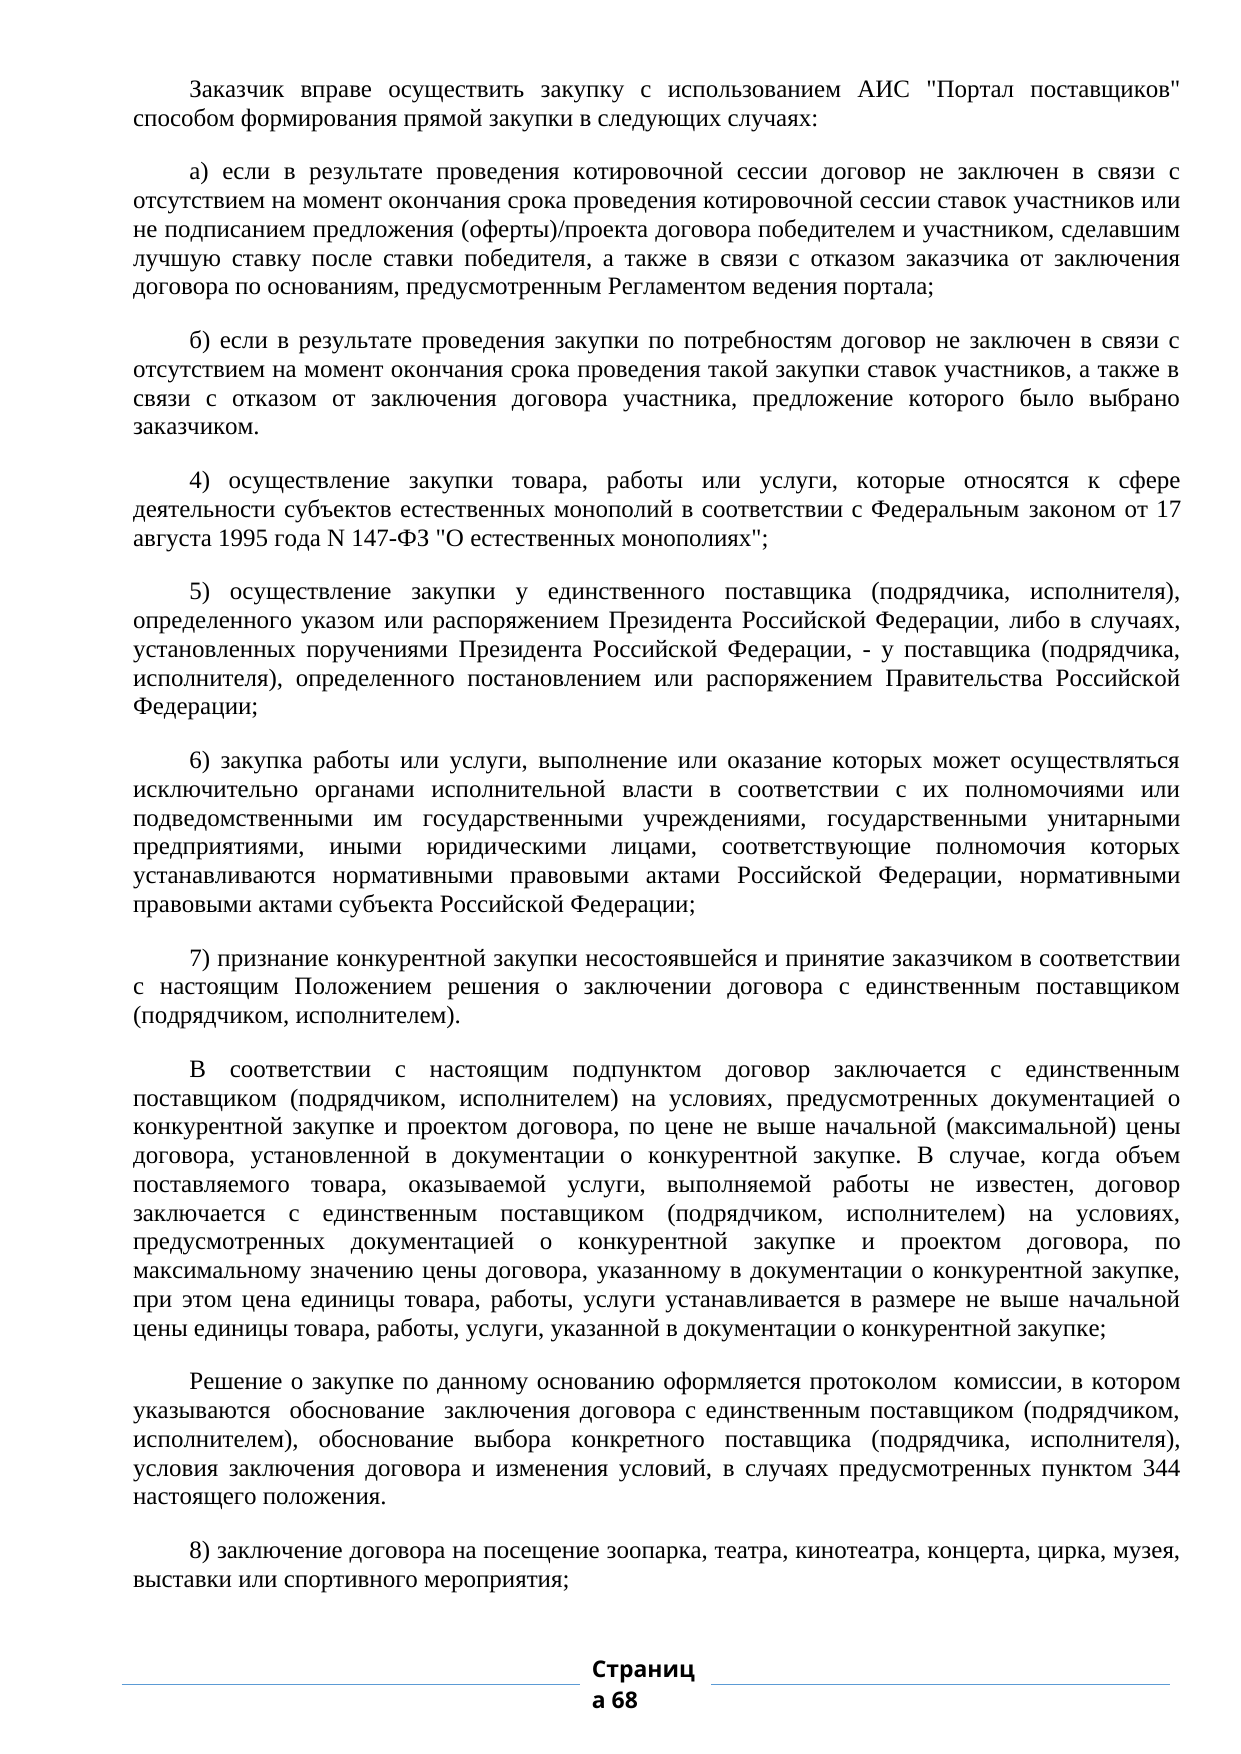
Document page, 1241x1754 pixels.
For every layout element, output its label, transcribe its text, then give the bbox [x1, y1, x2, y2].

text 4) осуществление закупки товара, работы или услуги, которые относятся к сфере деятельности субъектов естественных монополий в соответствии с Федеральным законом от 17 августа 1995 года N 147-ФЗ "О естественных монополиях"; [133, 465, 1181, 551]
text 5) осуществление закупки у единственного поставщика (подрядчика, исполнителя), определенного указом или распоряжением Президента Российской Федерации, либо в случаях, установленных поручениями Президента Российской Федерации, - у поставщика (подрядчика, исполнителя), определенного постановлением или распоряжением Правительства Российской Федерации; [133, 576, 1181, 720]
text Заказчик вправе осуществить закупку с использованием АИС "Портал поставщиков" способом формирования прямой закупки в следующих случаях: [133, 74, 1181, 131]
text 6) закупка работы или услуги, выполнение или оказание которых может осуществляться исключительно органами исполнительной власти в соответствии с их полномочиями или подведомственными им государственными учреждениями, государственными унитарными предприятиями, иными юридическими лицами, соответствующие полномочия которых устанавливаются нормативными правовыми актами Российской Федерации, нормативными правовыми актами субъекта Российской Федерации; [133, 745, 1181, 918]
text 7) признание конкурентной закупки несостоявшейся и принятие заказчиком в соответствии с настоящим Положением решения о заключении договора с единственным поставщиком (подрядчиком, исполнителем). [133, 943, 1181, 1029]
text 8) заключение договора на посещение зоопарка, театра, кинотеатра, концерта, цирка, музея, выставки или спортивного мероприятия; [133, 1535, 1181, 1593]
text а) если в результате проведения котировочной сессии договор не заключен в связи с отсутствием на момент окончания срока проведения котировочной сессии ставок участников или не подписанием предложения (оферты)/проекта договора победителем и участником, сделавшим лучшую ставку после ставки победителя, а также в связи с отказом заказчика от заключения договора по основаниям, предусмотренным Регламентом ведения портала; [133, 156, 1181, 300]
text Решение о закупке по данному основанию оформляется протоколом комиссии, в котором указываются обоснование заключения договора с единственным поставщиком (подрядчиком, исполнителем), обоснование выбора конкретного поставщика (подрядчика, исполнителя), условия заключения договора и изменения условий, в случаях предусмотренных пунктом 344 настоящего положения. [133, 1366, 1181, 1510]
text В соответствии с настоящим подпунктом договор заключается с единственным поставщиком (подрядчиком, исполнителем) на условиях, предусмотренных документацией о конкурентной закупке и проектом договора, по цене не выше начальной (максимальной) цены договора, установленной в документации о конкурентной закупке. В случае, когда объем поставляемого товара, оказываемой услуги, выполняемой работы не известен, договор заключается с единственным поставщиком (подрядчиком, исполнителем) на условиях, предусмотренных документацией о конкурентной закупке и проектом договора, по максимальному значению цены договора, указанному в документации о конкурентной закупке, при этом цена единицы товара, работы, услуги устанавливается в размере не выше начальной цены единицы товара, работы, услуги, указанной в документации о конкурентной закупке; [133, 1054, 1181, 1341]
text б) если в результате проведения закупки по потребностям договор не заключен в связи с отсутствием на момент окончания срока проведения такой закупки ставок участников, а также в связи с отказом от заключения договора участника, предложение которого было выбрано заказчиком. [133, 325, 1181, 440]
